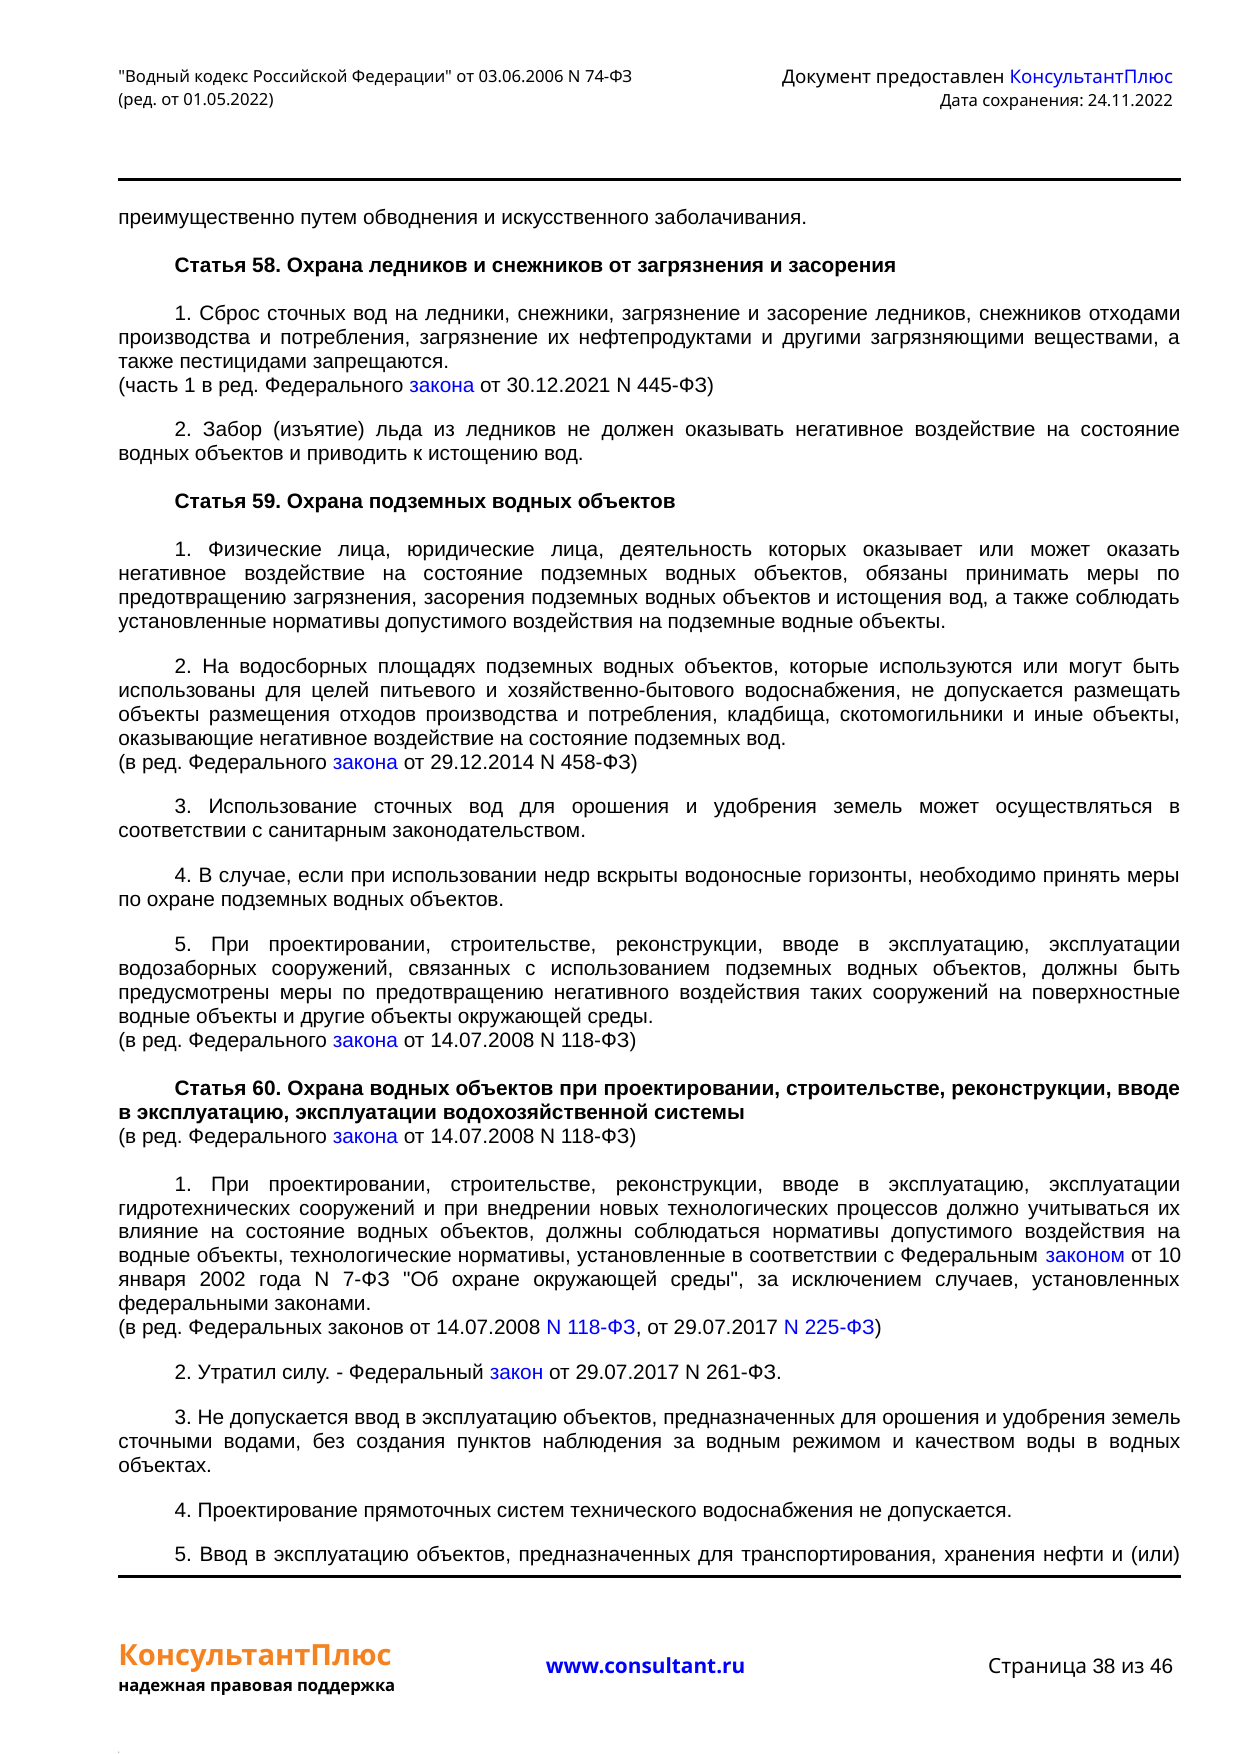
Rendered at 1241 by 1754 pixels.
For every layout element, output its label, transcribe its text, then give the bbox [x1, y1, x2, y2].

text 2. На водосборных площадях подземных водных объектов, которые используются или могут быть использованы для целей питьевого и хозяйственно-бытового водоснабжения, не допускается размещать объекты размещения отходов производства и потребления, кладбища, скотомогильники и иные объекты, оказывающие негативное воздействие на состояние подземных вод. [118, 654, 1181, 749]
title Статья 59. Охрана подземных водных объектов [118, 489, 1181, 513]
text 3. Использование сточных вод для орошения и удобрения земель может осуществляться в соответствии с санитарным законодательством. [118, 794, 1181, 842]
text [118, 1542, 1181, 1566]
text 1. Сброс сточных вод на ледники, снежники, загрязнение и засорение ледников, снежников отходами производства и потребления, загрязнение их нефтепродуктами и другими загрязняющими веществами, а также пестицидами запрещаются. [118, 301, 1181, 372]
text (в ред. Федерального закона от 14.07.2008 N 118-ФЗ) [118, 1028, 1181, 1052]
text 5. При проектировании, строительстве, реконструкции, вводе в эксплуатацию, эксплуатации водозаборных сооружений, связанных с использованием подземных водных объектов, должны быть предусмотрены меры по предотвращению негативного воздействия таких сооружений на поверхностные водные объекты и другие объекты окружающей среды. [118, 932, 1181, 1028]
text (в ред. Федерального закона от 14.07.2008 N 118-ФЗ) [118, 1123, 1181, 1147]
text (в ред. Федерального закона от 29.12.2014 N 458-ФЗ) [118, 749, 1181, 773]
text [118, 205, 1181, 229]
text 2. Забор (изъятие) льда из ледников не должен оказывать негативное воздействие на состояние водных объектов и приводить к истощению вод. [118, 417, 1181, 465]
text 1. Физические лица, юридические лица, деятельность которых оказывает или может оказать негативное воздействие на состояние подземных водных объектов, обязаны принимать меры по предотвращению загрязнения, засорения подземных водных объектов и истощения вод, а также соблюдать установленные нормативы допустимого воздействия на подземные водные объекты. [118, 537, 1181, 633]
text 2. Утратил силу. - Федеральный закон от 29.07.2017 N 261-ФЗ. [118, 1360, 1181, 1384]
text 3. Не допускается ввод в эксплуатацию объектов, предназначенных для орошения и удобрения земель сточными водами, без создания пунктов наблюдения за водным режимом и качеством воды в водных объектах. [118, 1405, 1181, 1477]
text 4. В случае, если при использовании недр вскрыты водоносные горизонты, необходимо принять меры по охране подземных водных объектов. [118, 863, 1181, 911]
text (часть 1 в ред. Федерального закона от 30.12.2021 N 445-ФЗ) [118, 372, 1181, 396]
title Статья 58. Охрана ледников и снежников от загрязнения и засорения [118, 253, 1181, 277]
title Статья 60. Охрана водных объектов при проектировании, строительстве, реконструкции, вводе в эксплуатацию, эксплуатации водохозяйственной системы [118, 1076, 1181, 1123]
text 1. При проектировании, строительстве, реконструкции, вводе в эксплуатацию, эксплуатации гидротехнических сооружений и при внедрении новых технологических процессов должно учитываться их влияние на состояние водных объектов, должны соблюдаться нормативы допустимого воздействия на водные объекты, технологические нормативы, установленные в соответствии с Федеральным законом от 10 января 2002 года N 7-ФЗ "Об охране окружающей среды", за исключением случаев, установленных федеральными законами. [118, 1171, 1181, 1315]
text 4. Проектирование прямоточных систем технического водоснабжения не допускается. [118, 1497, 1181, 1521]
text (в ред. Федеральных законов от 14.07.2008 N 118-ФЗ, от 29.07.2017 N 225-ФЗ) [118, 1315, 1181, 1339]
